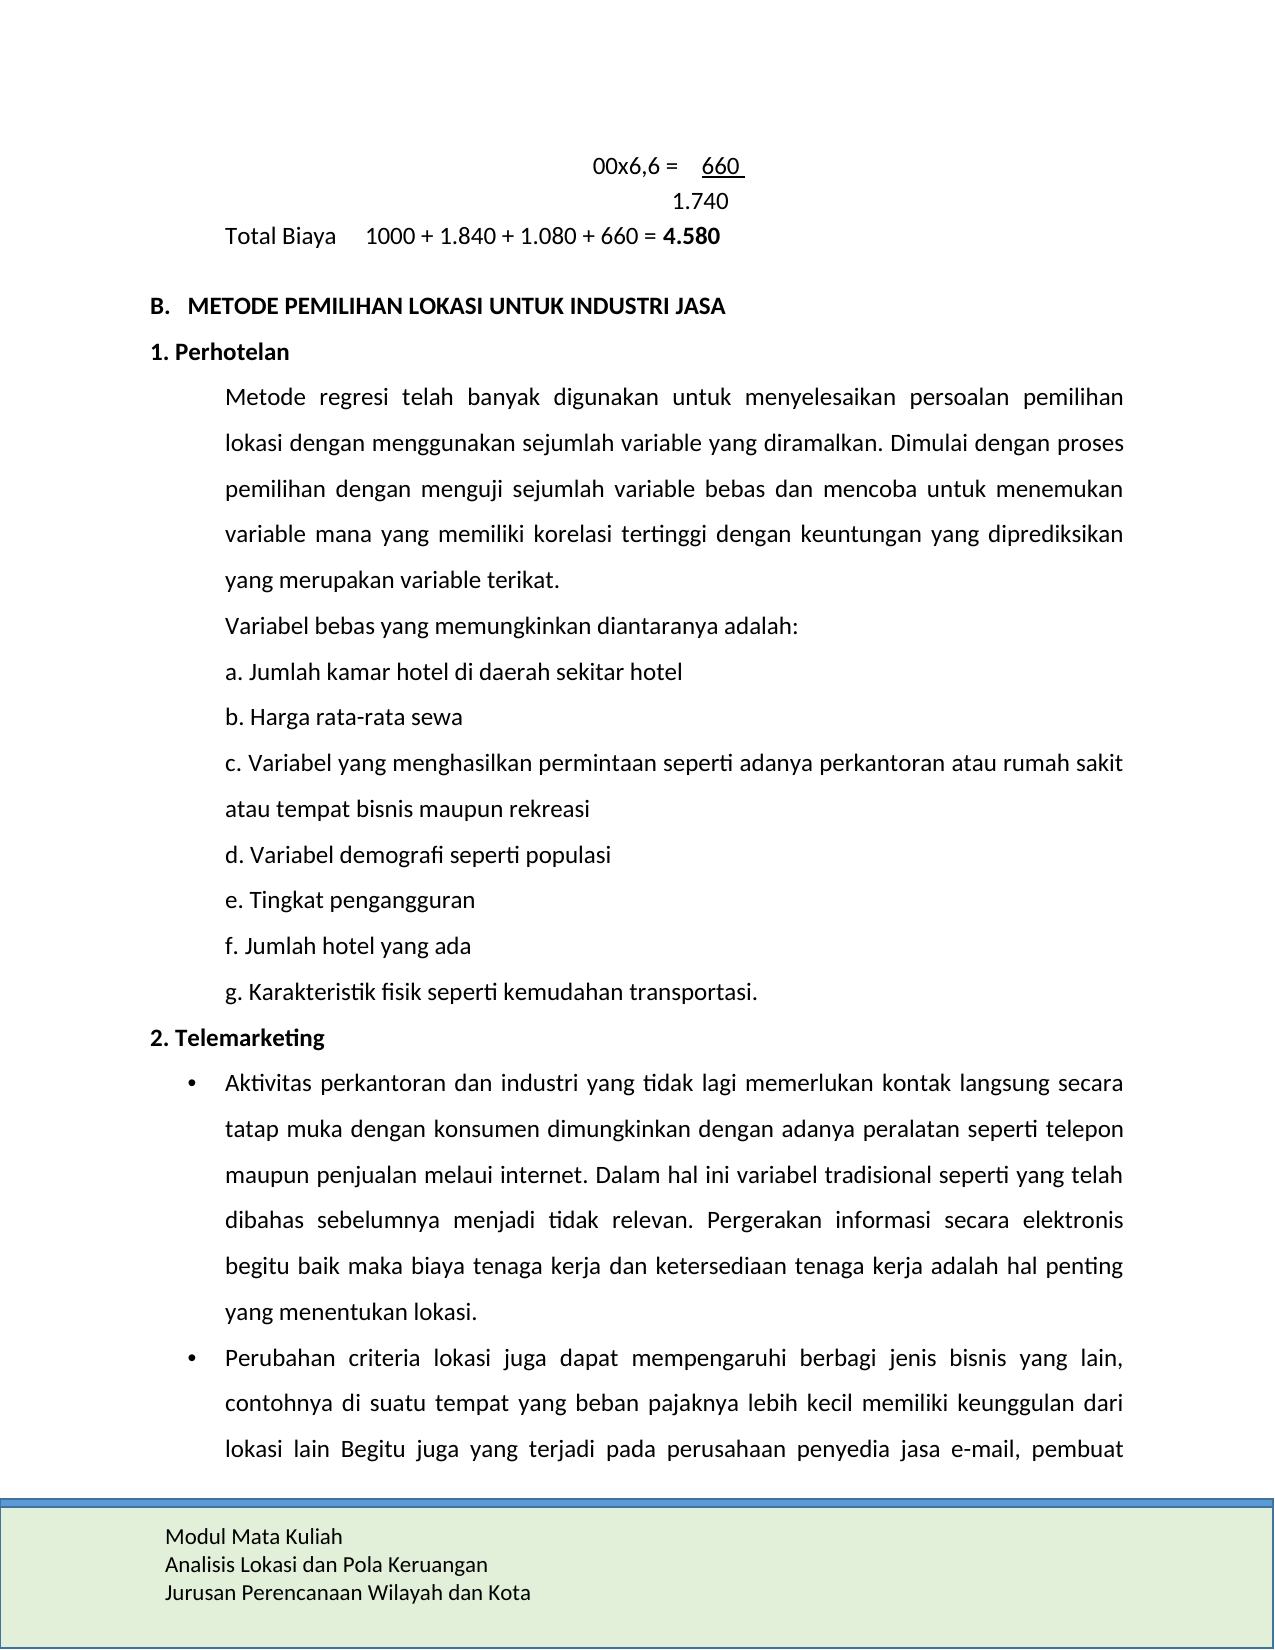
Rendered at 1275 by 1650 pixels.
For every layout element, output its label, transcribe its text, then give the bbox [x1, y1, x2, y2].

text 1. Perhotelan [150, 336, 1125, 366]
list Variabel bebas yang memungkinkan diantaranya adalah: [225, 610, 1125, 641]
list Aktivitas perkantoran dan industri yang tidak lagi memerlukan kontak langsung secara tatap muka dengan konsumen dimungkinkan dengan adanya peralatan seperti telepon maupun penjualan melaui internet. Dalam hal ini variabel tradisional seperti yang telah dibahas sebelumnya menjadi tidak relevan. Pergerakan informasi secara elektronis begitu baik maka biaya tenaga kerja dan ketersediaan tenaga kerja adalah hal penting yang menentukan lokasi. [187, 1067, 1125, 1327]
text d. Variabel demografi seperti populasi [225, 839, 1125, 869]
text g. Karakteristik fisik seperti kemudahan transportasi. [225, 976, 1125, 1006]
list METODE PEMILIHAN LOKASI UNTUK INDUSTRI JASA [150, 290, 1125, 321]
text f. Jumlah hotel yang ada [225, 930, 1125, 961]
list 1.740 [225, 185, 1125, 216]
text c. Variabel yang menghasilkan permintaan seperti adanya perkantoran atau rumah sakit atau tempat bisnis maupun rekreasi [225, 747, 1125, 823]
list 00x6,6 = 660 [225, 150, 1125, 181]
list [187, 1342, 1125, 1464]
text a. Jumlah kamar hotel di daerah sekitar hotel [225, 656, 1125, 686]
list Total Biaya 1000 + 1.840 + 1.080 + 660 = 4.580 [225, 220, 1125, 251]
text e. Tingkat pengangguran [225, 884, 1125, 915]
text 2. Telemarketing [150, 1022, 1125, 1052]
list Metode regresi telah banyak digunakan untuk menyelesaikan persoalan pemilihan lokasi dengan menggunakan sejumlah variable yang diramalkan. Dimulai dengan proses pemilihan dengan menguji sejumlah variable bebas dan mencoba untuk menemukan variable mana yang memiliki korelasi tertinggi dengan keuntungan yang diprediksikan yang merupakan variable terikat. [225, 381, 1125, 595]
text b. Harga rata-rata sewa [225, 702, 1125, 732]
